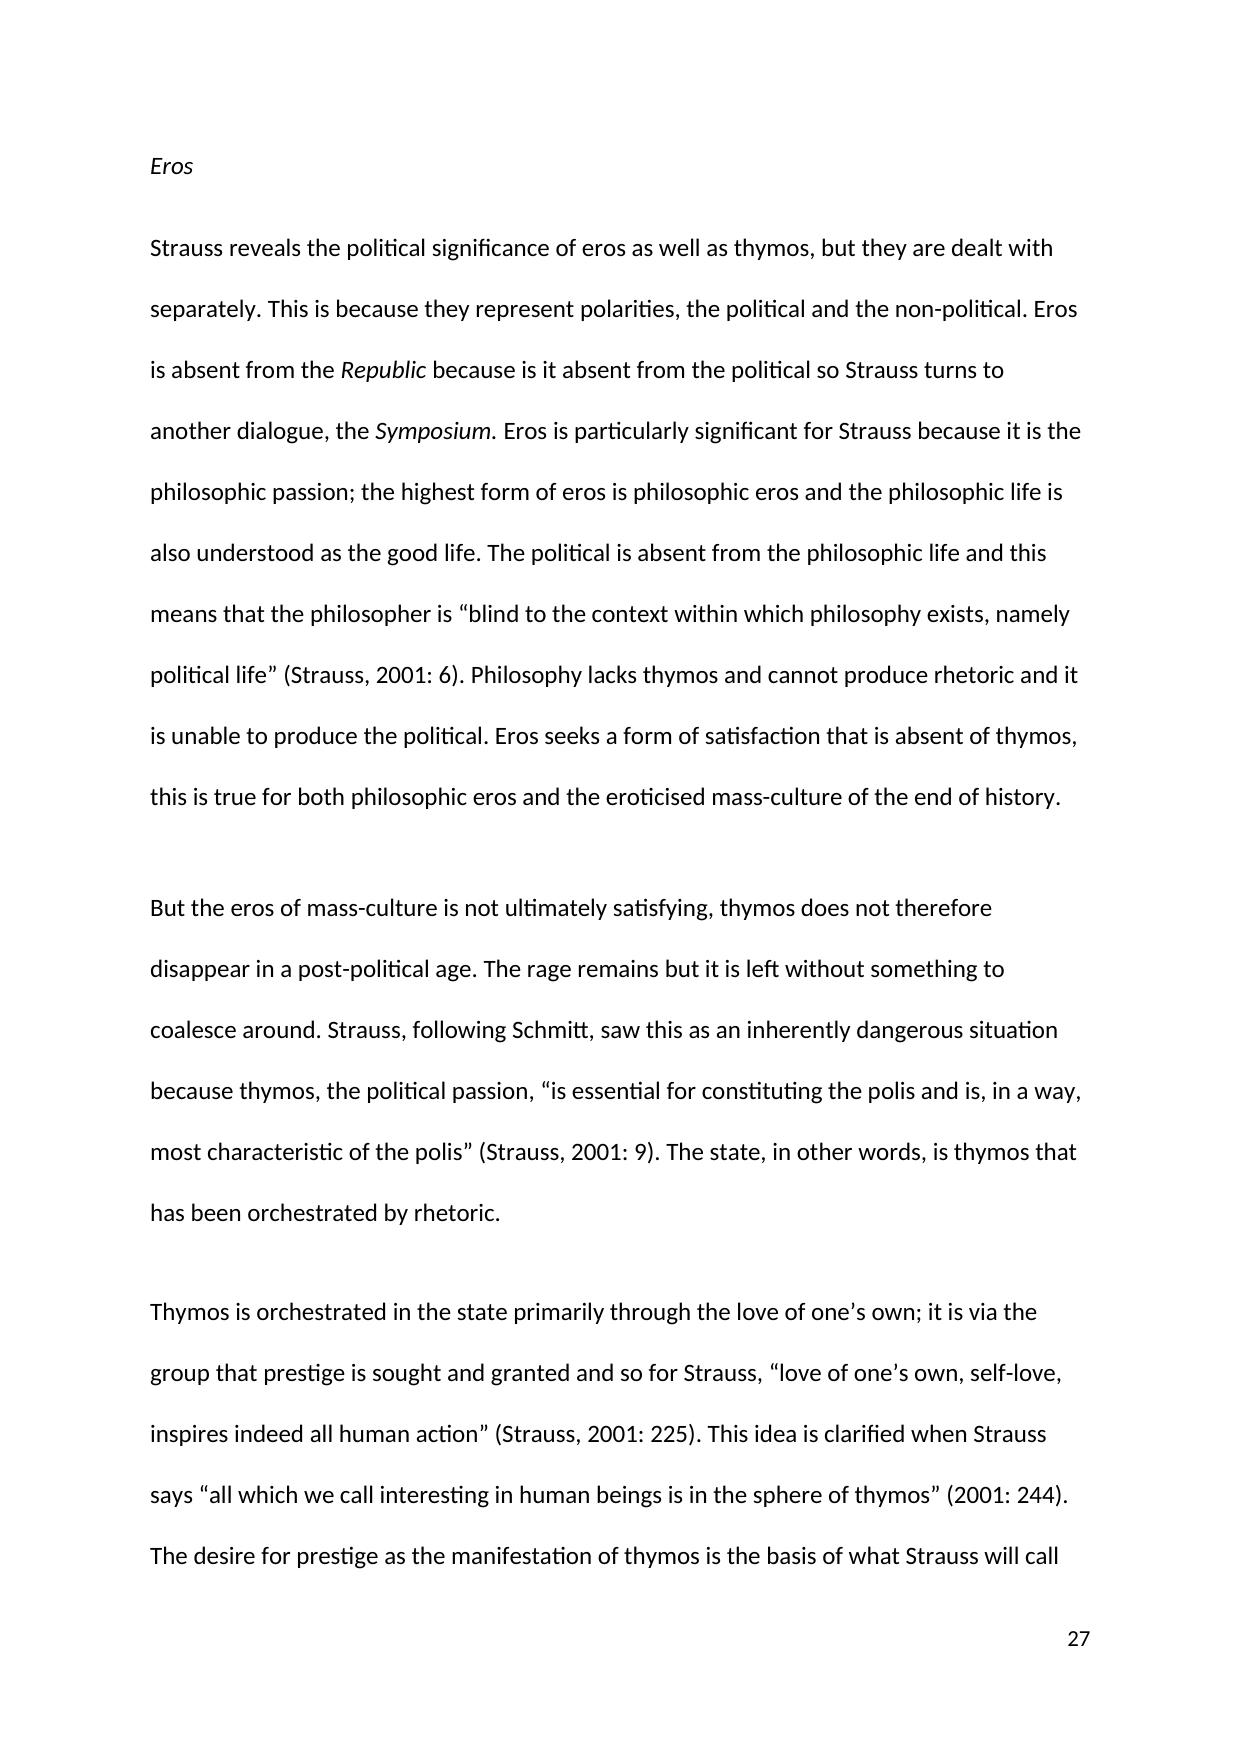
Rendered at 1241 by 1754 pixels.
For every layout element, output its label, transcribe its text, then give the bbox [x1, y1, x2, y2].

text Strauss reveals the political significance of eros as well as thymos, but they are dealt with separately. This is because they represent polarities, the political and the non-political. Eros is absent from the Republic because is it absent from the political so Strauss turns to another dialogue, the Symposium. Eros is particularly significant for Strauss because it is the philosophic passion; the highest form of eros is philosophic eros and the philosophic life is also understood as the good life. The political is absent from the philosophic life and this means that the philosopher is “blind to the context within which philosophy exists, namely political life” (Strauss, 2001: 6). Philosophy lacks thymos and cannot produce rhetoric and it is unable to produce the political. Eros seeks a form of satisfaction that is absent of thymos, this is true for both philosophic eros and the eroticised mass-culture of the end of history. [150, 232, 1090, 812]
text Eros [150, 150, 1090, 181]
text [150, 1296, 1090, 1571]
text But the eros of mass-culture is not ultimately satisfying, thymos does not therefore disappear in a post-political age. The rage remains but it is left without something to coalesce around. Strauss, following Schmitt, saw this as an inherently dangerous situation because thymos, the political passion, “is essential for constituting the polis and is, in a way, most characteristic of the polis” (Strauss, 2001: 9). The state, in other words, is thymos that has been orchestrated by rhetoric. [150, 892, 1090, 1228]
